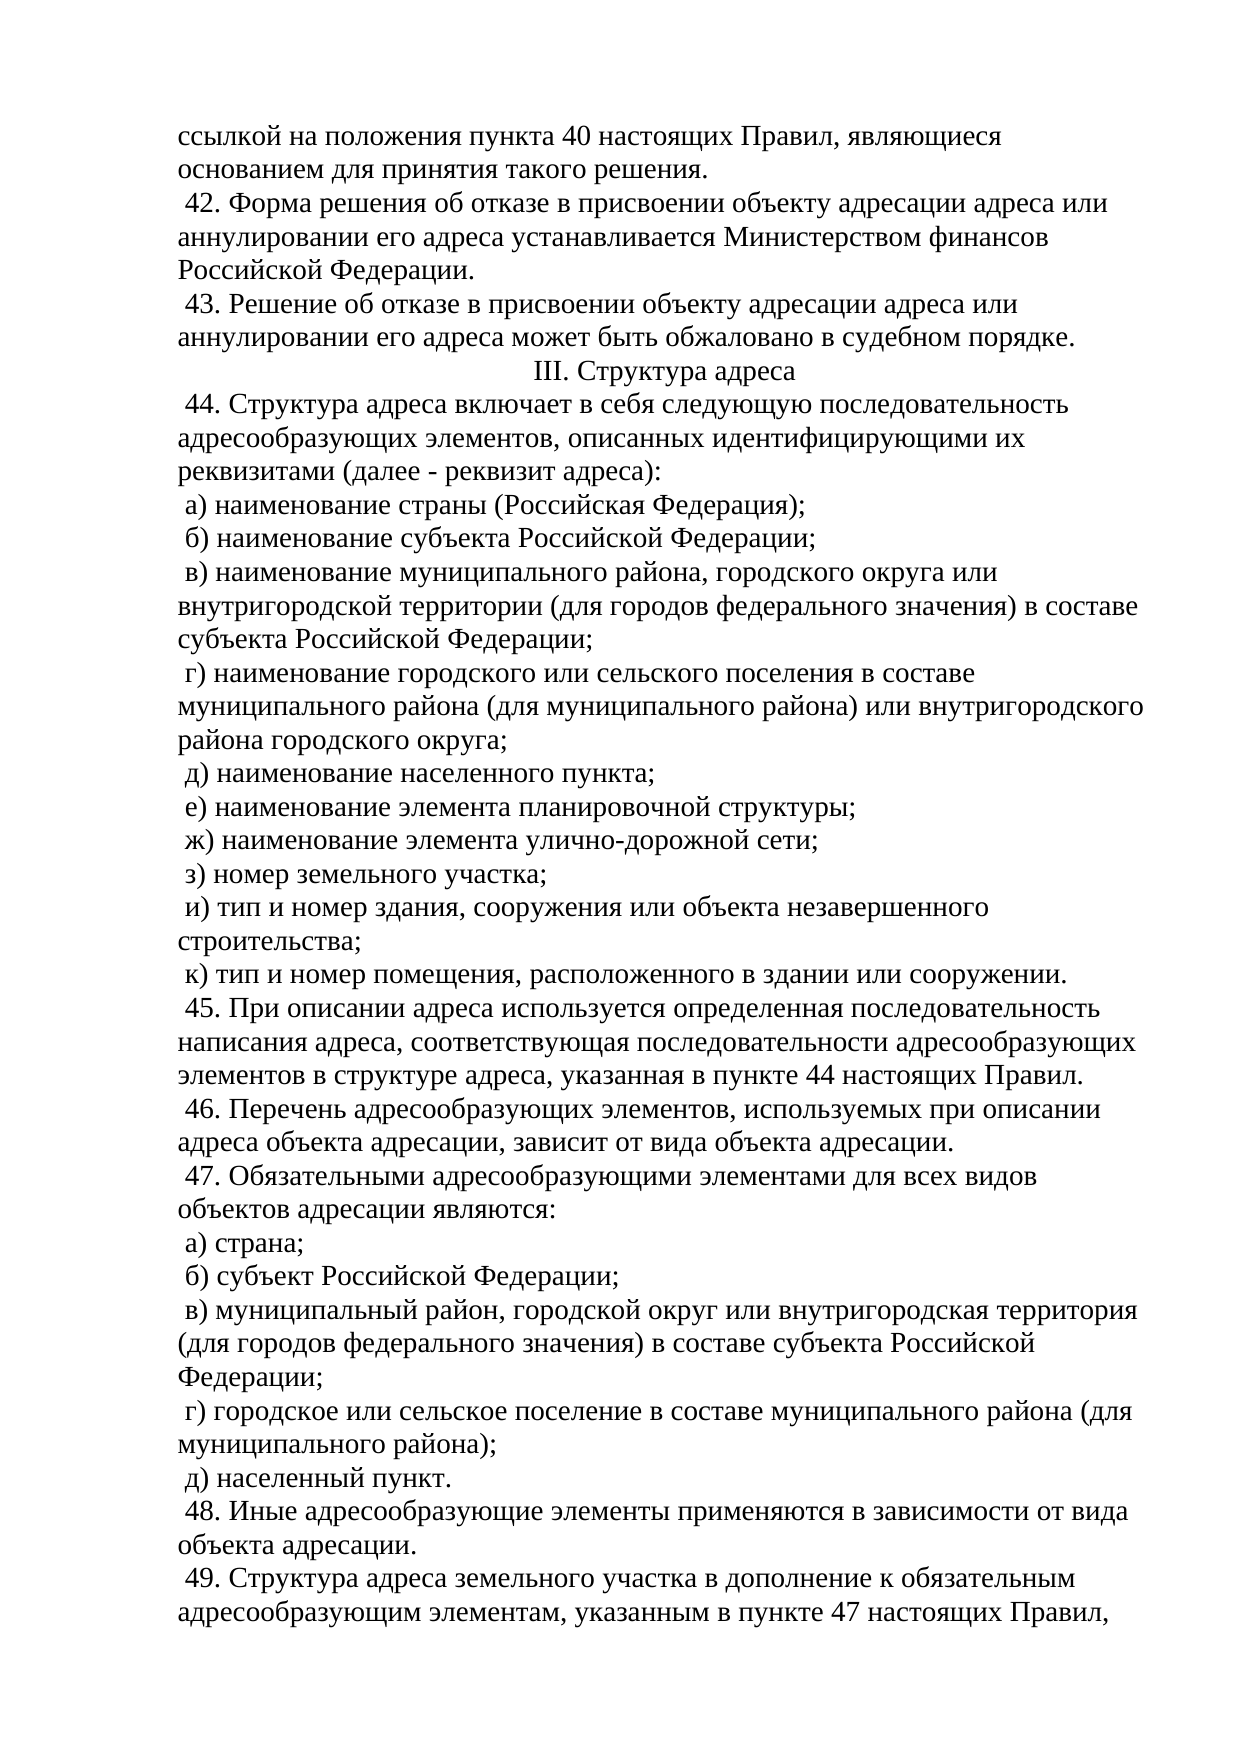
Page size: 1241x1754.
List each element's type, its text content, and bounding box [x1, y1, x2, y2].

text III. Структура адреса [177, 353, 1152, 386]
text 45. При описании адреса используется определенная последовательность написания адреса, соответствующая последовательности адресообразующих элементов в структуре адреса, указанная в пункте 44 настоящих Правил. [177, 990, 1152, 1091]
text а) страна; б) субъект Российской Федерации; в) муниципальный район, городской округ или внутригородская территория (для городов федерального значения) в составе субъекта Российской Федерации; г) городское или сельское поселение в составе муниципального района (для муниципального района); д) населенный пункт. [177, 1225, 1152, 1493]
text 42. Форма решения об отказе в присвоении объекту адресации адреса или аннулировании его адреса устанавливается Министерством финансов Российской Федерации. [177, 185, 1152, 286]
text 43. Решение об отказе в присвоении объекту адресации адреса или аннулировании его адреса может быть обжаловано в судебном порядке. [177, 286, 1152, 353]
text а) наименование страны (Российская Федерация); б) наименование субъекта Российской Федерации; в) наименование муниципального района, городского округа или внутригородской территории (для городов федерального значения) в составе субъекта Российской Федерации; г) наименование городского или сельского поселения в составе муниципального района (для муниципального района) или внутригородского района городского округа; д) наименование населенного пункта; е) наименование элемента планировочной структуры; ж) наименование элемента улично-дорожной сети; з) номер земельного участка; и) тип и номер здания, сооружения или объекта незавершенного строительства; к) тип и номер помещения, расположенного в здании или сооружении. [177, 487, 1152, 990]
text 46. Перечень адресообразующих элементов, используемых при описании адреса объекта адресации, зависит от вида объекта адресации. [177, 1091, 1152, 1158]
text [177, 118, 1152, 185]
text 47. Обязательными адресообразующими элементами для всех видов объектов адресации являются: [177, 1158, 1152, 1225]
text 48. Иные адресообразующие элементы применяются в зависимости от вида объекта адресации. [177, 1493, 1152, 1560]
text 44. Структура адреса включает в себя следующую последовательность адресообразующих элементов, описанных идентифицирующими их реквизитами (далее - реквизит адреса): [177, 386, 1152, 487]
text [177, 1560, 1152, 1627]
